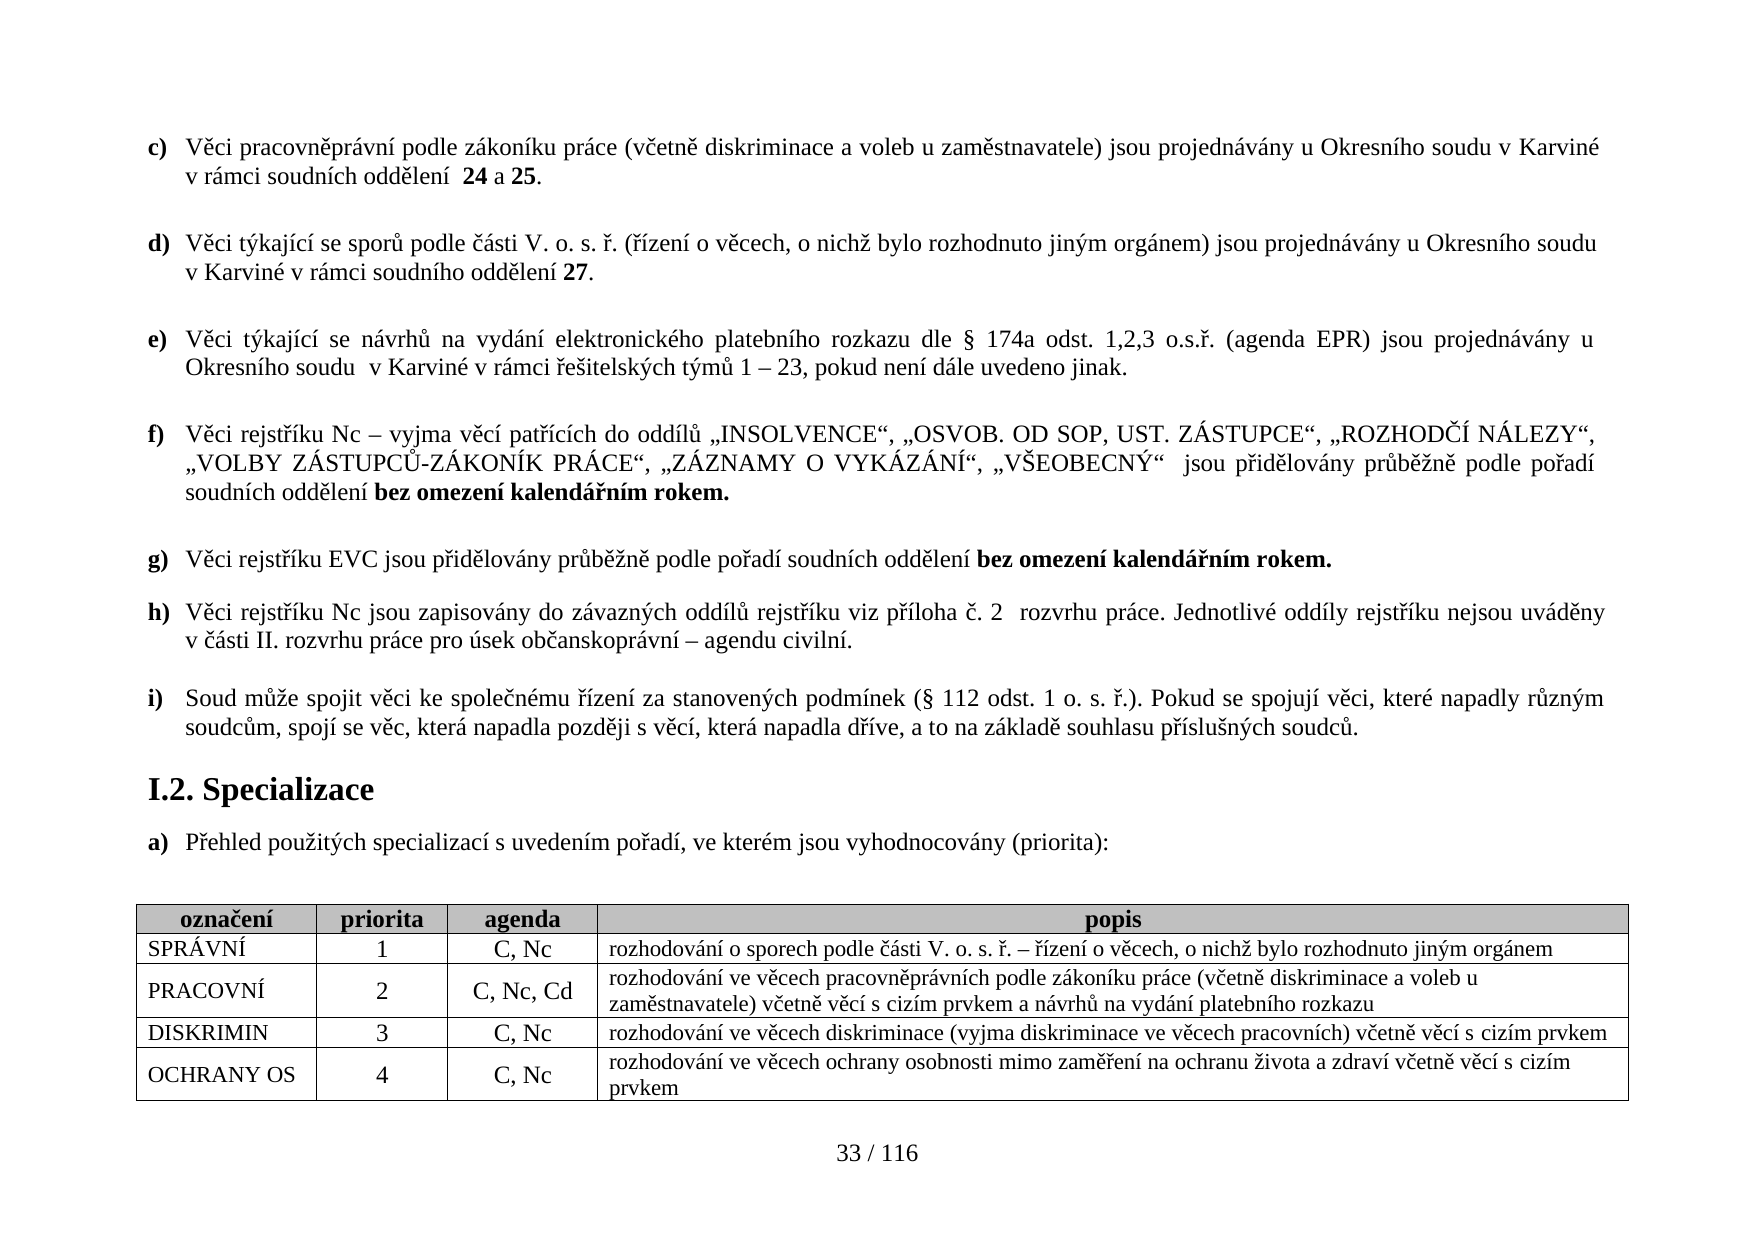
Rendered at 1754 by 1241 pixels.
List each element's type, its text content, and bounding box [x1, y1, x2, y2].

table_cell DISKRIMIN [137, 1018, 316, 1047]
list I.2. Specializace [148, 769, 1606, 808]
list Přehled použitých specializací s uvedením pořadí, ve kterém jsou vyhodnocovány (priorita): [148, 827, 1606, 856]
table_cell 2 [317, 964, 447, 1017]
list Soud může spojit věci ke společnému řízení za stanovených podmínek (§ 112 odst. 1 o. s. ř.). Pokud se spojují věci, které napadly různým soudcům, spojí se věc, která napadla později s věcí, která napadla dříve, a to na základě souhlasu příslušných soudců. [148, 683, 1606, 741]
table_cell OCHRANY OS [137, 1048, 316, 1100]
list Věci rejstříku EVC jsou přidělovány průběžně podle pořadí soudních oddělení bez omezení kalendářním rokem. [148, 544, 1606, 573]
list Věci týkající se návrhů na vydání elektronického platebního rozkazu dle § 174a odst. 1,2,3 o.s.ř. (agenda EPR) jsou projednávány u Okresního soudu v Karviné v rámci řešitelských týmů 1 – 23, pokud není dále uvedeno jinak. [148, 324, 1606, 381]
table_cell 4 [317, 1048, 447, 1100]
table_cell rozhodování ve věcech diskriminace (vyjma diskriminace ve věcech pracovních) včetně věcí s cizím prvkem [598, 1018, 1628, 1047]
table_cell 1 [317, 934, 447, 963]
table_cell rozhodování o sporech podle části V. o. s. ř. – řízení o věcech, o nichž bylo rozhodnuto jiným orgánem [598, 934, 1628, 963]
table_header popis [598, 905, 1628, 933]
table_cell rozhodování ve věcech pracovněprávních podle zákoníku práce (včetně diskriminace a voleb u zaměstnavatele) včetně věcí s cizím prvkem a návrhů na vydání platebního rozkazu [598, 964, 1628, 1017]
table_cell C, Nc [448, 1048, 597, 1100]
table_header agenda [448, 905, 597, 933]
table_cell C, Nc, Cd [448, 964, 597, 1017]
list Věci pracovněprávní podle zákoníku práce (včetně diskriminace a voleb u zaměstnavatele) jsou projednávány u Okresního soudu v Karviné v rámci soudních oddělení 24 a 25. [148, 132, 1606, 189]
list Věci týkající se sporů podle části V. o. s. ř. (řízení o věcech, o nichž bylo rozhodnuto jiným orgánem) jsou projednávány u Okresního soudu v Karviné v rámci soudního oddělení 27. [148, 228, 1606, 285]
table_header označení [137, 905, 316, 933]
list Věci rejstříku Nc jsou zapisovány do závazných oddílů rejstříku viz příloha č. 2 rozvrhu práce. Jednotlivé oddíly rejstříku nejsou uváděny v části II. rozvrhu práce pro úsek občanskoprávní – agendu civilní. [148, 597, 1606, 654]
table_cell 3 [317, 1018, 447, 1047]
table_cell SPRÁVNÍ [137, 934, 316, 963]
table_cell PRACOVNÍ [137, 964, 316, 1017]
list Věci rejstříku Nc – vyjma věcí patřících do oddílů „INSOLVENCE“, „OSVOB. OD SOP, UST. ZÁSTUPCE“, „ROZHODČÍ NÁLEZY“, „VOLBY ZÁSTUPCŮ-ZÁKONÍK PRÁCE“, „ZÁZNAMY O VYKÁZÁNÍ“, „VŠEOBECNÝ“ jsou přidělovány průběžně podle pořadí soudních oddělení bez omezení kalendářním rokem. [148, 419, 1606, 506]
table_cell C, Nc [448, 934, 597, 963]
table_cell rozhodování ve věcech ochrany osobnosti mimo zaměření na ochranu života a zdraví včetně věcí s cizím prvkem [598, 1048, 1628, 1100]
table_cell C, Nc [448, 1018, 597, 1047]
table_header priorita [317, 905, 447, 933]
